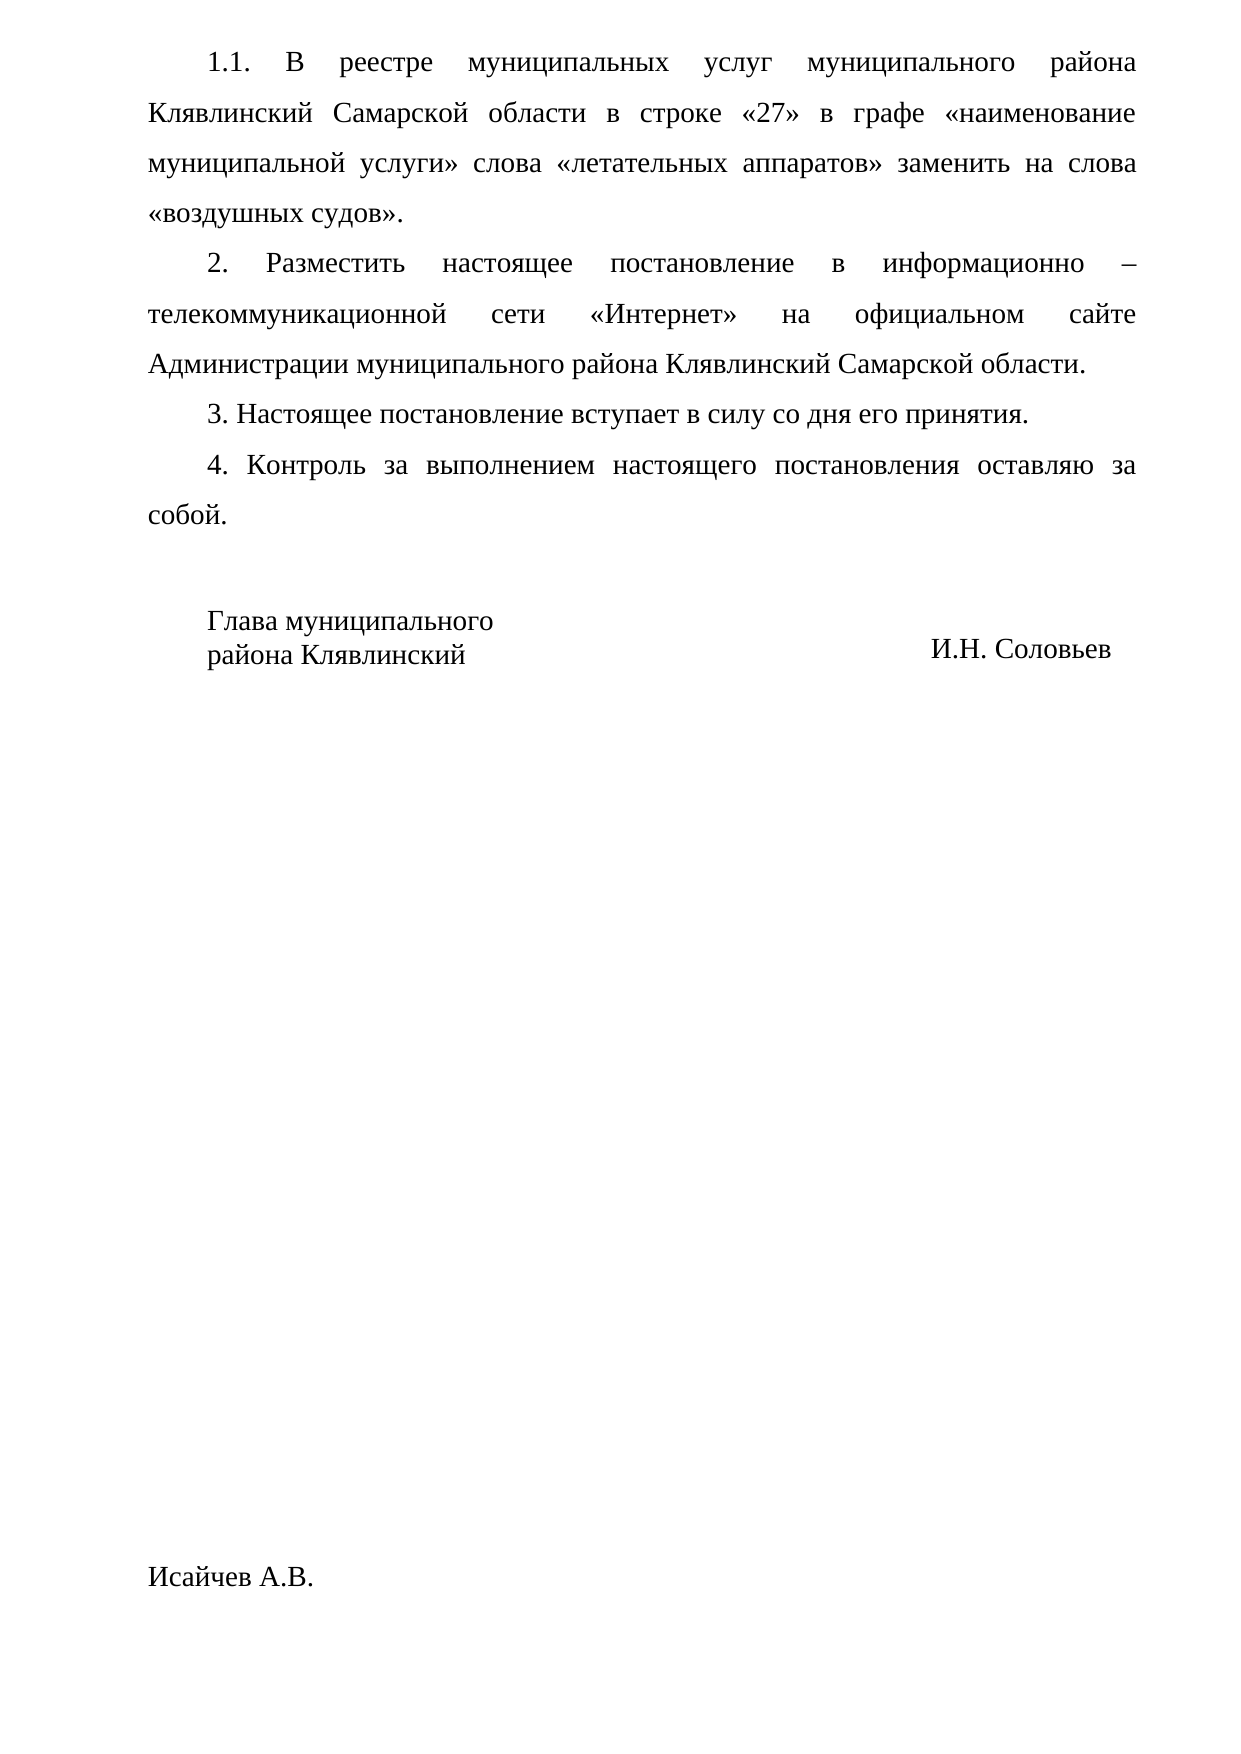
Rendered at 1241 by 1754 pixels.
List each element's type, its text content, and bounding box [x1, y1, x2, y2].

text 4. Контроль за выполнением настоящего постановления оставляю за собой. [148, 447, 1137, 531]
text 3. Настоящее постановление вступает в силу со дня его принятия. [148, 397, 1137, 430]
table_header Глава муниципального района Клявлинский [136, 604, 845, 671]
text 1.1. В реестре муниципальных услуг муниципального района Клявлинский Самарской области в строке «27» в графе «наименование муниципальной услуги» слова «летательных аппаратов» заменить на слова «воздушных судов». [148, 44, 1137, 229]
text Исайчев А.В. [148, 1559, 1137, 1593]
table_header И.Н. Соловьев [845, 604, 1170, 671]
text 2. Разместить настоящее постановление в информационно – телекоммуникационной сети «Интернет» на официальном сайте Администрации муниципального района Клявлинский Самарской области. [148, 246, 1137, 380]
